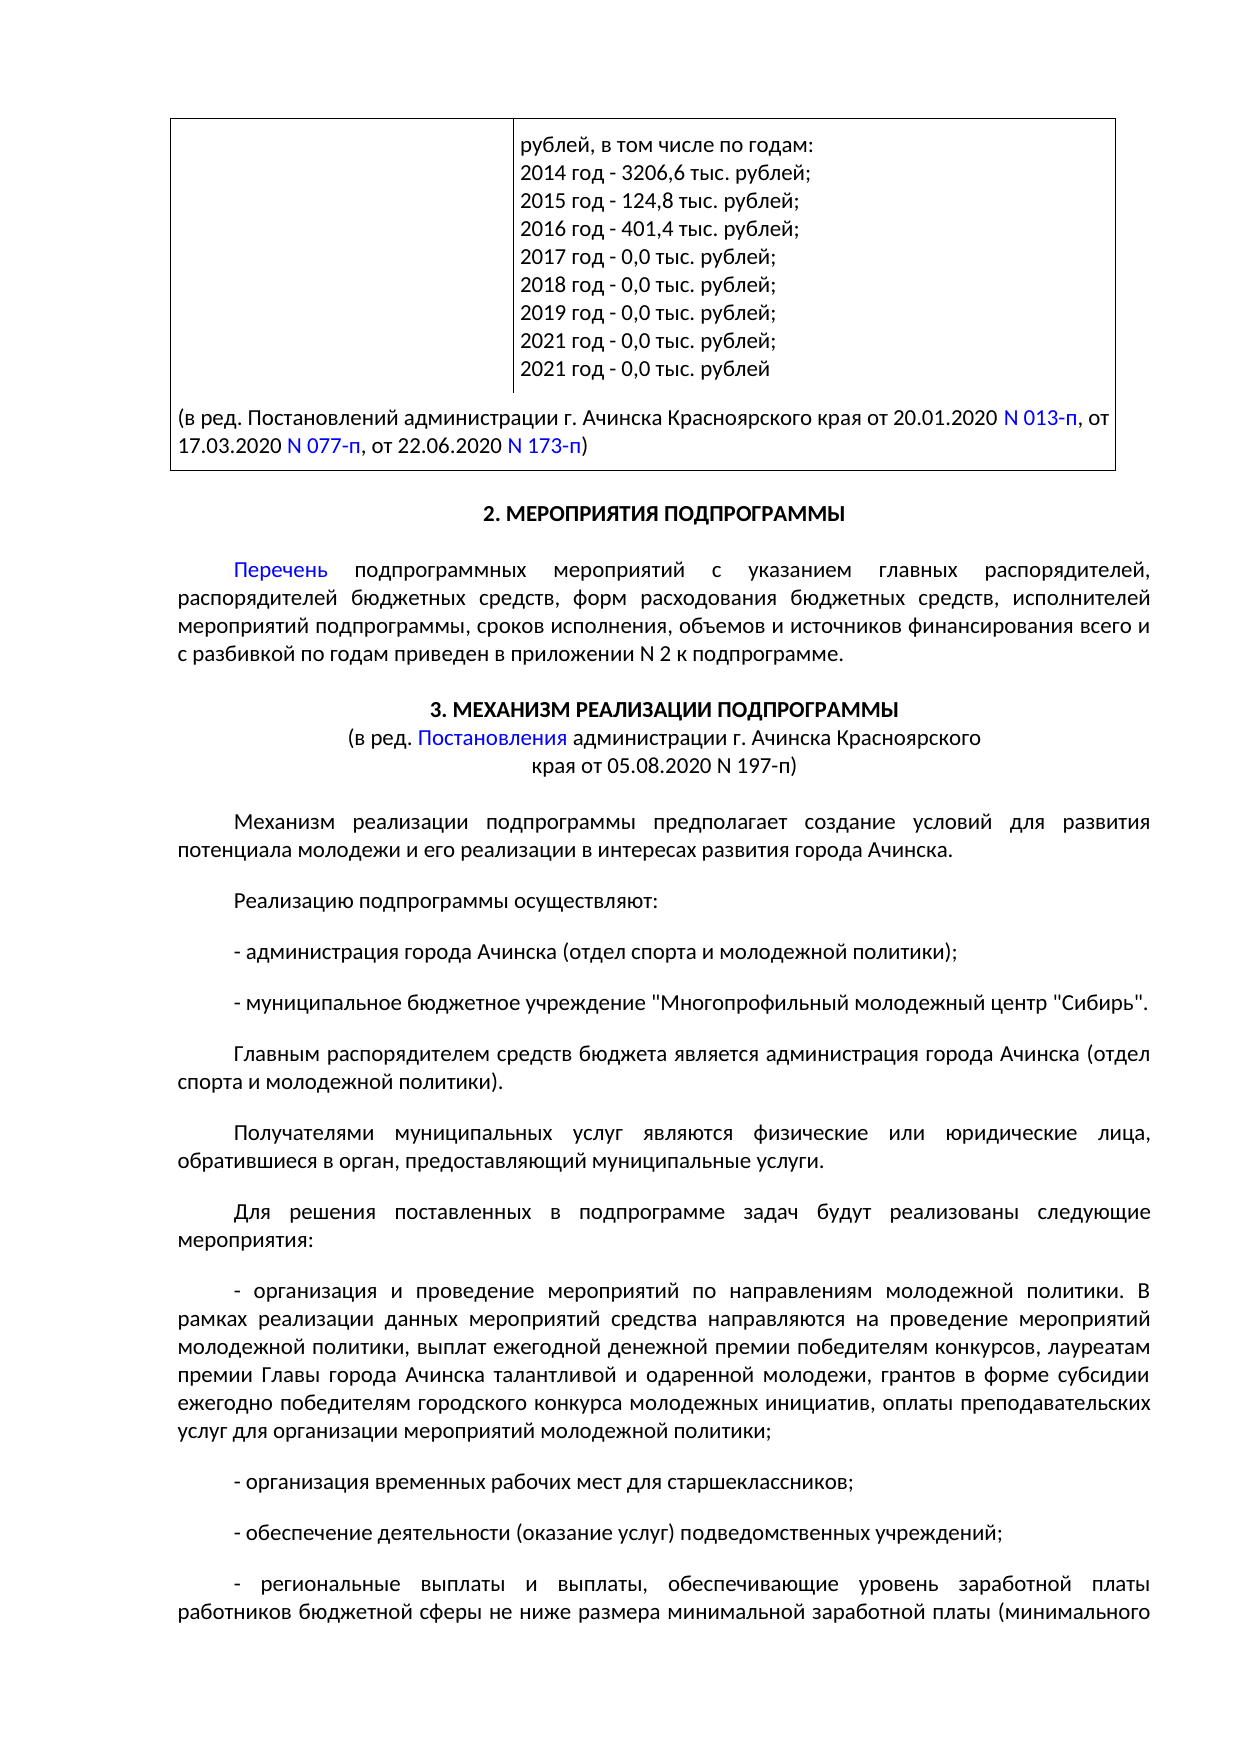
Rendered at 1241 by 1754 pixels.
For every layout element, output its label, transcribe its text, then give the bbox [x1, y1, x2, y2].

text - обеспечение деятельности (оказание услуг) подведомственных учреждений; [177, 1518, 1152, 1546]
text Механизм реализации подпрограммы предполагает создание условий для развития потенциала молодежи и его реализации в интересах развития города Ачинска. [177, 807, 1152, 863]
text Перечень подпрограммных мероприятий с указанием главных распорядителей, распорядителей бюджетных средств, форм расходования бюджетных средств, исполнителей мероприятий подпрограммы, сроков исполнения, объемов и источников финансирования всего и с разбивкой по годам приведен в приложении N 2 к подпрограмме. [177, 555, 1152, 667]
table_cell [514, 119, 1115, 393]
text - администрация города Ачинска (отдел спорта и молодежной политики); [177, 937, 1152, 965]
text - муниципальное бюджетное учреждение "Многопрофильный молодежный центр "Сибирь". [177, 988, 1152, 1016]
text - организация временных рабочих мест для старшеклассников; [177, 1467, 1152, 1495]
text Получателями муниципальных услуг являются физические или юридические лица, обратившиеся в орган, предоставляющий муниципальные услуги. [177, 1118, 1152, 1174]
text Для решения поставленных в подпрограмме задач будут реализованы следующие мероприятия: [177, 1197, 1152, 1253]
text края от 05.08.2020 N 197-п) [177, 751, 1152, 779]
text (в ред. Постановления администрации г. Ачинска Красноярского [177, 723, 1152, 751]
title 2. МЕРОПРИЯТИЯ ПОДПРОГРАММЫ [177, 499, 1152, 527]
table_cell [171, 119, 513, 393]
table_cell (в ред. Постановлений администрации г. Ачинска Красноярского края от 20.01.2020 N 013-п, от 17.03.2020 N 077-п, от 22.06.2020 N 173-п) [171, 393, 1115, 470]
text - организация и проведение мероприятий по направлениям молодежной политики. В рамках реализации данных мероприятий средства направляются на проведение мероприятий молодежной политики, выплат ежегодной денежной премии победителям конкурсов, лауреатам премии Главы города Ачинска талантливой и одаренной молодежи, грантов в форме субсидии ежегодно победителям городского конкурса молодежных инициатив, оплаты преподавательских услуг для организации мероприятий молодежной политики; [177, 1276, 1152, 1444]
title 3. МЕХАНИЗМ РЕАЛИЗАЦИИ ПОДПРОГРАММЫ [177, 695, 1152, 723]
text Главным распорядителем средств бюджета является администрация города Ачинска (отдел спорта и молодежной политики). [177, 1039, 1152, 1095]
text Реализацию подпрограммы осуществляют: [177, 886, 1152, 914]
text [177, 1569, 1152, 1625]
